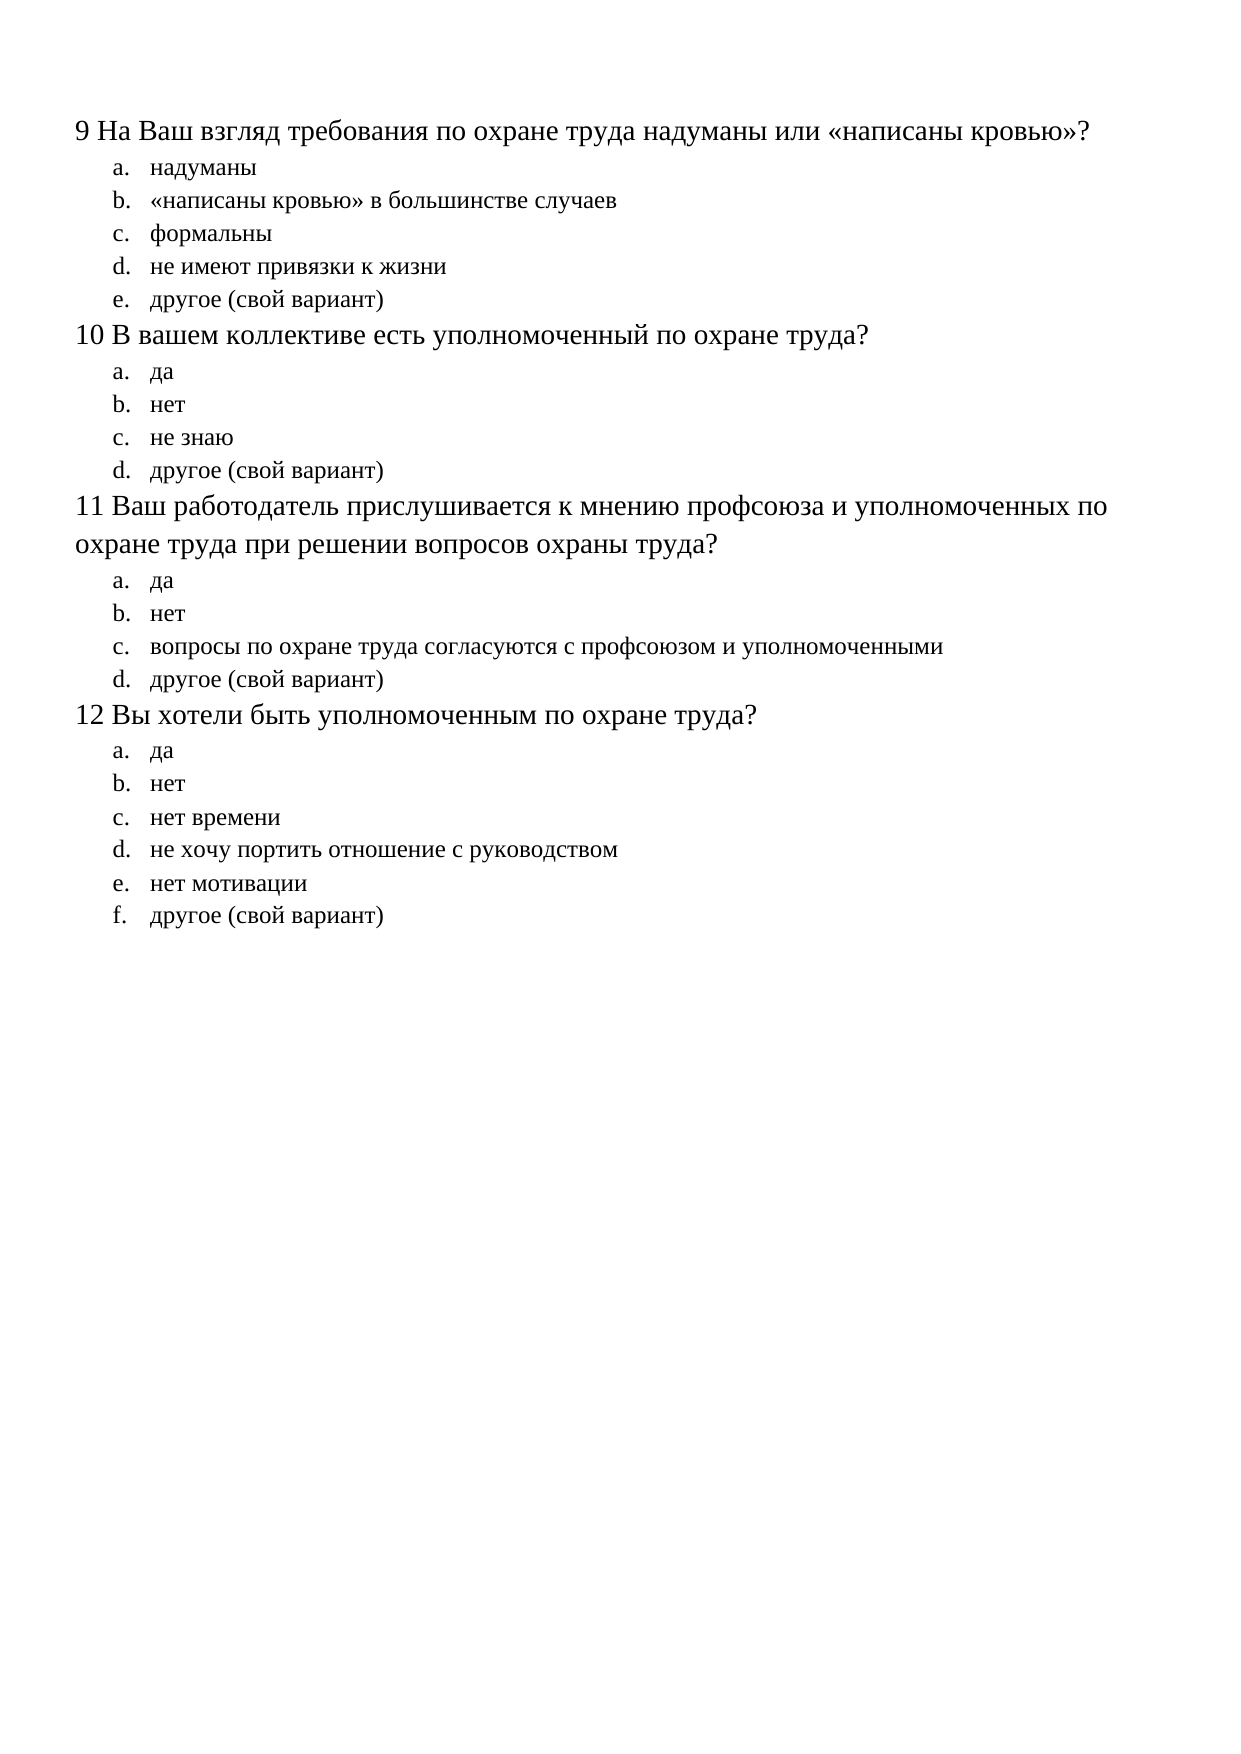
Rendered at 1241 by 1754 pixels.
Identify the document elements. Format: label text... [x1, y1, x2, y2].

text 10 В вашем коллективе есть уполномоченный по охране труда? [75, 317, 1165, 351]
list да [112, 565, 1165, 594]
list другое (свой вариант) [112, 664, 1165, 693]
list формальны [112, 218, 1165, 247]
list не знаю [112, 422, 1165, 451]
text 11 Ваш работодатель прислушивается к мнению профсоюза и уполномоченных по охране труда при решении вопросов охраны труда? [75, 488, 1165, 560]
list не имеют привязки к жизни [112, 251, 1165, 280]
text 12 Вы хотели быть уполномоченным по охране труда? [75, 697, 1165, 731]
list другое (свой вариант) [112, 455, 1165, 483]
list нет [112, 768, 1165, 797]
list нет мотивации [112, 868, 1165, 896]
text 9 На Ваш взгляд требования по охране труда надуманы или «написаны кровью»? [75, 113, 1165, 147]
list да [112, 356, 1165, 384]
list да [112, 736, 1165, 764]
list нет [112, 389, 1165, 417]
list надуманы [112, 152, 1165, 181]
list «написаны кровью» в большинстве случаев [112, 185, 1165, 214]
list другое (свой вариант) [112, 284, 1165, 313]
list вопросы по охране труда согласуются с профсоюзом и уполномоченными [112, 631, 1165, 660]
list нет [112, 598, 1165, 627]
list другое (свой вариант) [112, 901, 1165, 929]
list не хочу портить отношение с руководством [112, 834, 1165, 863]
list нет времени [112, 802, 1165, 830]
